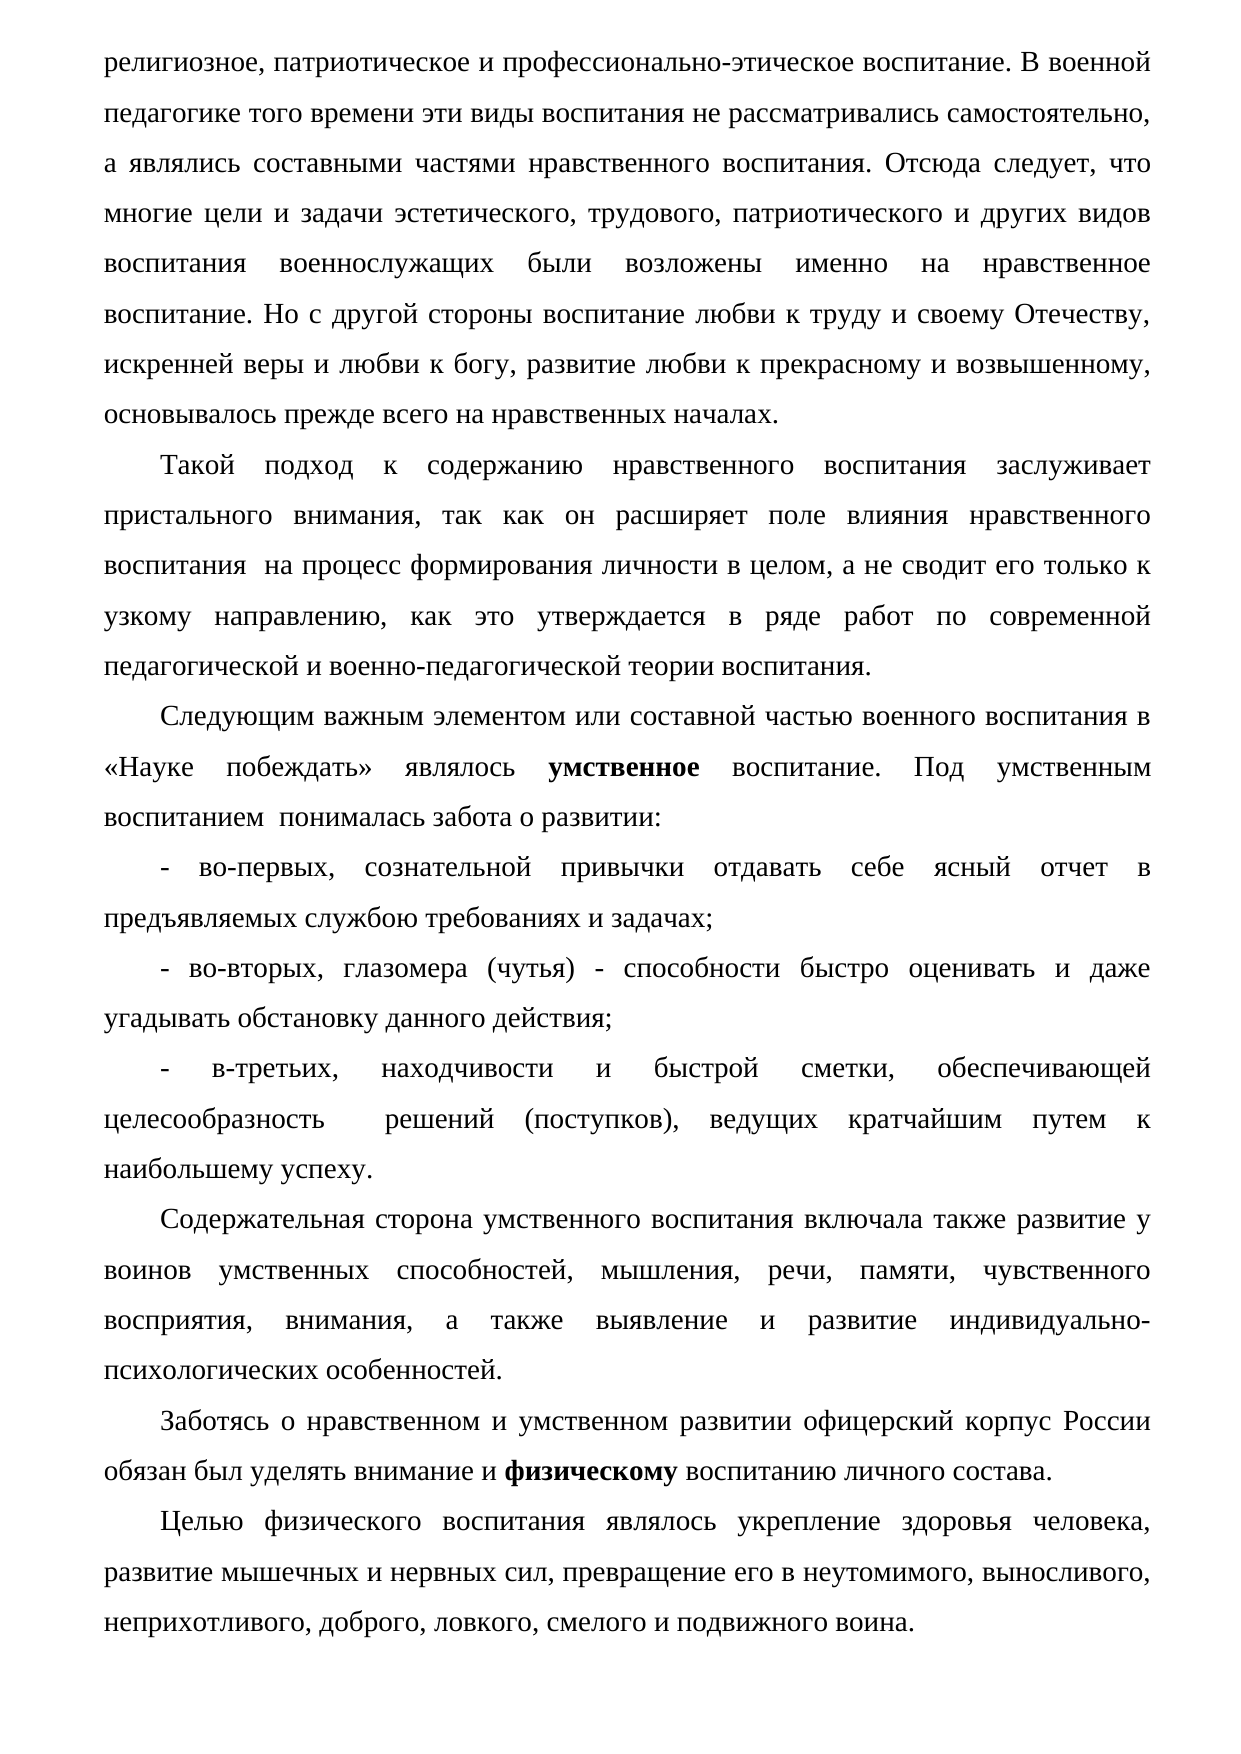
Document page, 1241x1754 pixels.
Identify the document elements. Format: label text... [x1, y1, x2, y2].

text - во-вторых, глазомера (чутья) - способности быстро оценивать и даже угадывать обстановку данного действия; [103, 950, 1152, 1034]
text Такой подход к содержанию нравственного воспитания заслуживает пристального внимания, так как он расширяет поле влияния нравственного воспитания на процесс формирования личности в целом, а не сводит его только к узкому направлению, как это утверждается в ряде работ по современной педагогической и военно-педагогической теории воспитания. [103, 447, 1152, 682]
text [103, 44, 1152, 430]
text - во-первых, сознательной привычки отдавать себе ясный отчет в предъявляемых службою требованиях и задачах; [103, 849, 1152, 933]
text Целью физического воспитания являлось укрепление здоровья человека, развитие мышечных и нервных сил, превращение его в неутомимого, выносливого, неприхотливого, доброго, ловкого, смелого и подвижного воина. [103, 1503, 1152, 1638]
text - в-третьих, находчивости и быстрой сметки, обеспечивающей целесообразность решений (поступков), ведущих кратчайшим путем к наибольшему успеху. [103, 1051, 1152, 1185]
text Следующим важным элементом или составной частью военного воспитания в «Науке побеждать» являлось умственное воспитание. Под умственным воспитанием понималась забота о развитии: [103, 698, 1152, 833]
text Содержательная сторона умственного воспитания включала также развитие у воинов умственных способностей, мышления, речи, памяти, чувственного восприятия, внимания, а также выявление и развитие индивидуально-психологических особенностей. [103, 1202, 1152, 1386]
text Заботясь о нравственном и умственном развитии офицерский корпус России обязан был уделять внимание и физическому воспитанию личного состава. [103, 1403, 1152, 1487]
